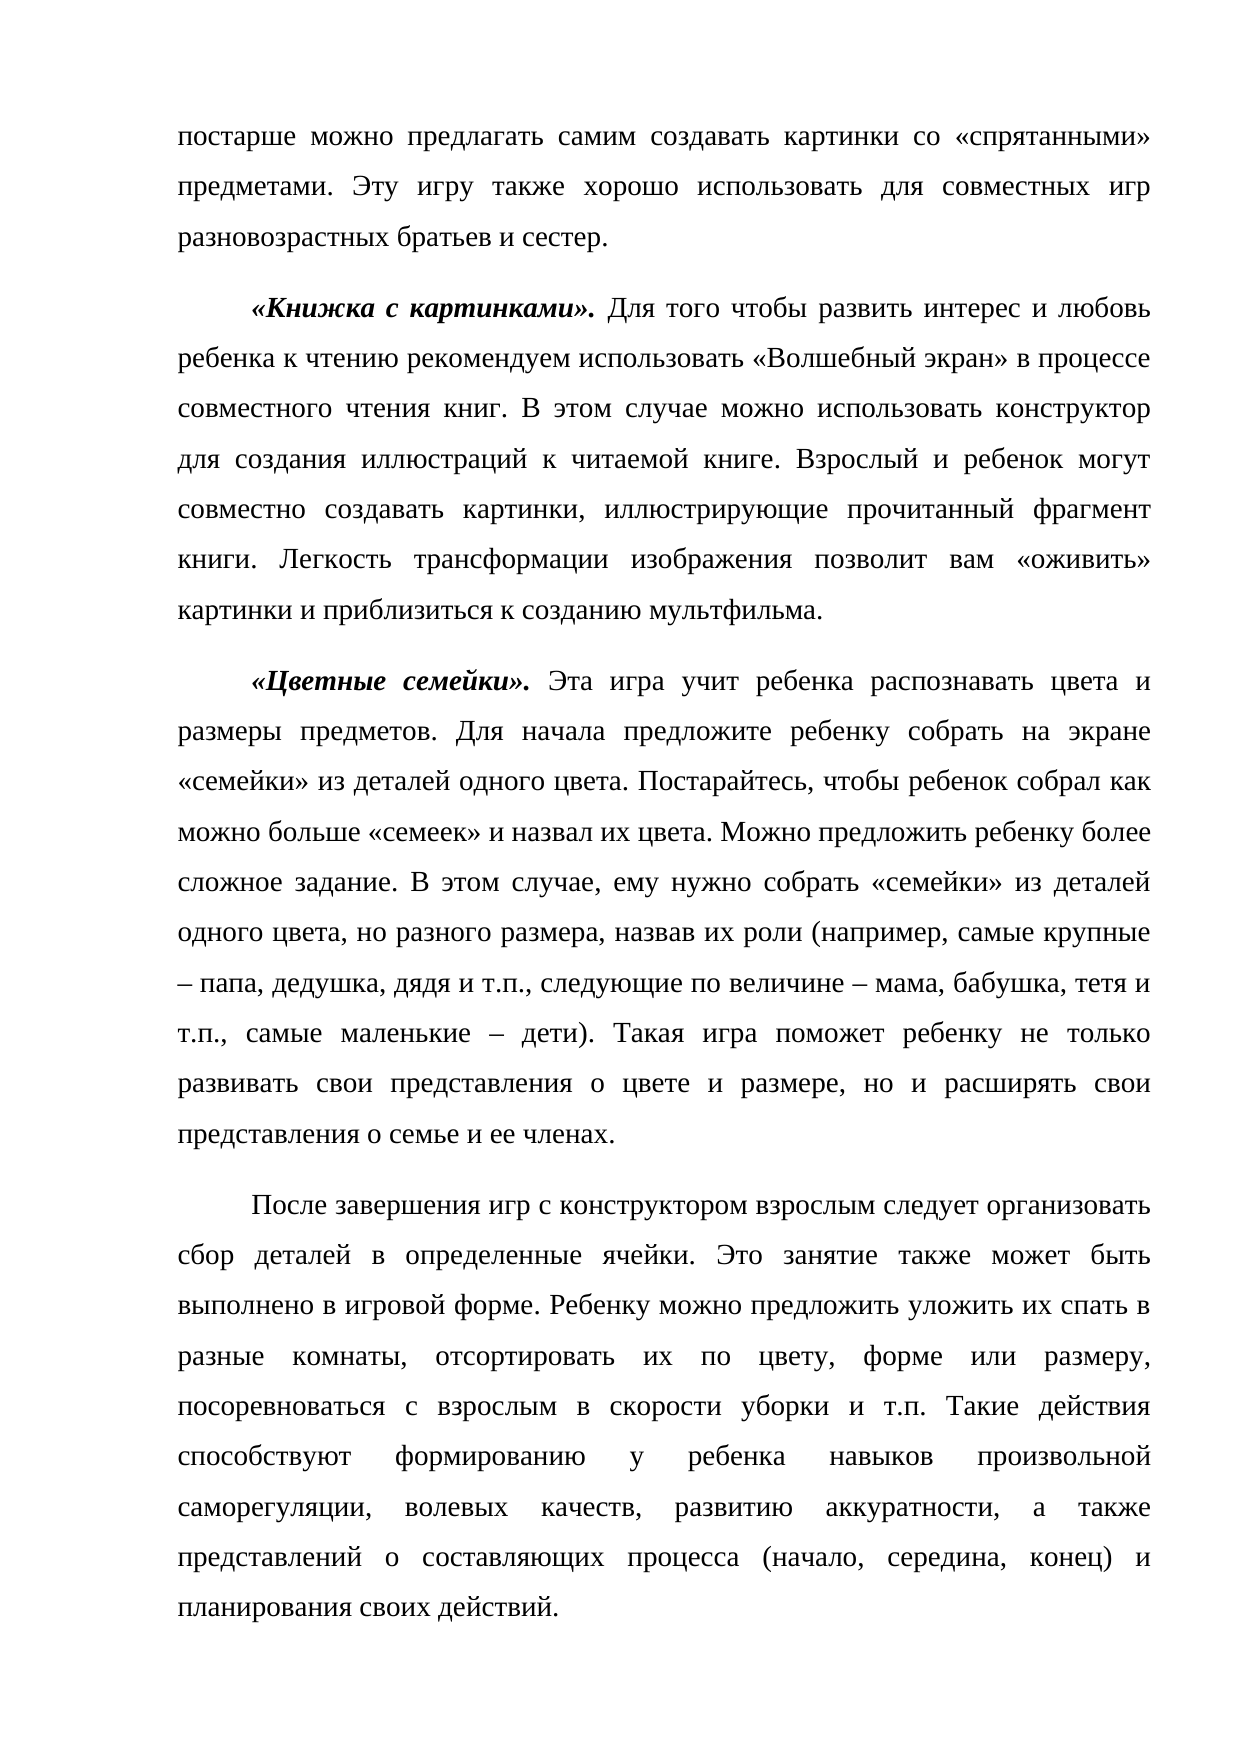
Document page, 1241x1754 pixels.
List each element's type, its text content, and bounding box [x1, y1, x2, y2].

text «Цветные семейки». Эта игра учит ребенка распознавать цвета и размеры предметов. Для начала предложите ребенку собрать на экране «семейки» из деталей одного цвета. Постарайтесь, чтобы ребенок собрал как можно больше «семеек» и назвал их цвета. Можно предложить ребенку более сложное задание. В этом случае, ему нужно собрать «семейки» из деталей одного цвета, но разного размера, назвав их роли (например, самые крупные – папа, дедушка, дядя и т.п., следующие по величине – мама, бабушка, тетя и т.п., самые маленькие – дети). Такая игра поможет ребенку не только развивать свои представления о цвете и размере, но и расширять свои представления о семье и ее членах. [177, 663, 1152, 1149]
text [177, 118, 1152, 252]
text После завершения игр с конструктором взрослым следует организовать сбор деталей в определенные ячейки. Это занятие также может быть выполнено в игровой форме. Ребенку можно предложить уложить их спать в разные комнаты, отсортировать их по цвету, форме или размеру, посоревноваться с взрослым в скорости уборки и т.п. Такие действия способствуют формированию у ребенка навыков произвольной саморегуляции, волевых качеств, развитию аккуратности, а также представлений о составляющих процесса (начало, середина, конец) и планирования своих действий. [177, 1187, 1152, 1623]
text «Книжка с картинками». Для того чтобы развить интерес и любовь ребенка к чтению рекомендуем использовать «Волшебный экран» в процессе совместного чтения книг. В этом случае можно использовать конструктор для создания иллюстраций к читаемой книге. Взрослый и ребенок могут совместно создавать картинки, иллюстрирующие прочитанный фрагмент книги. Легкость трансформации изображения позволит вам «оживить» картинки и приблизиться к созданию мультфильма. [177, 290, 1152, 625]
